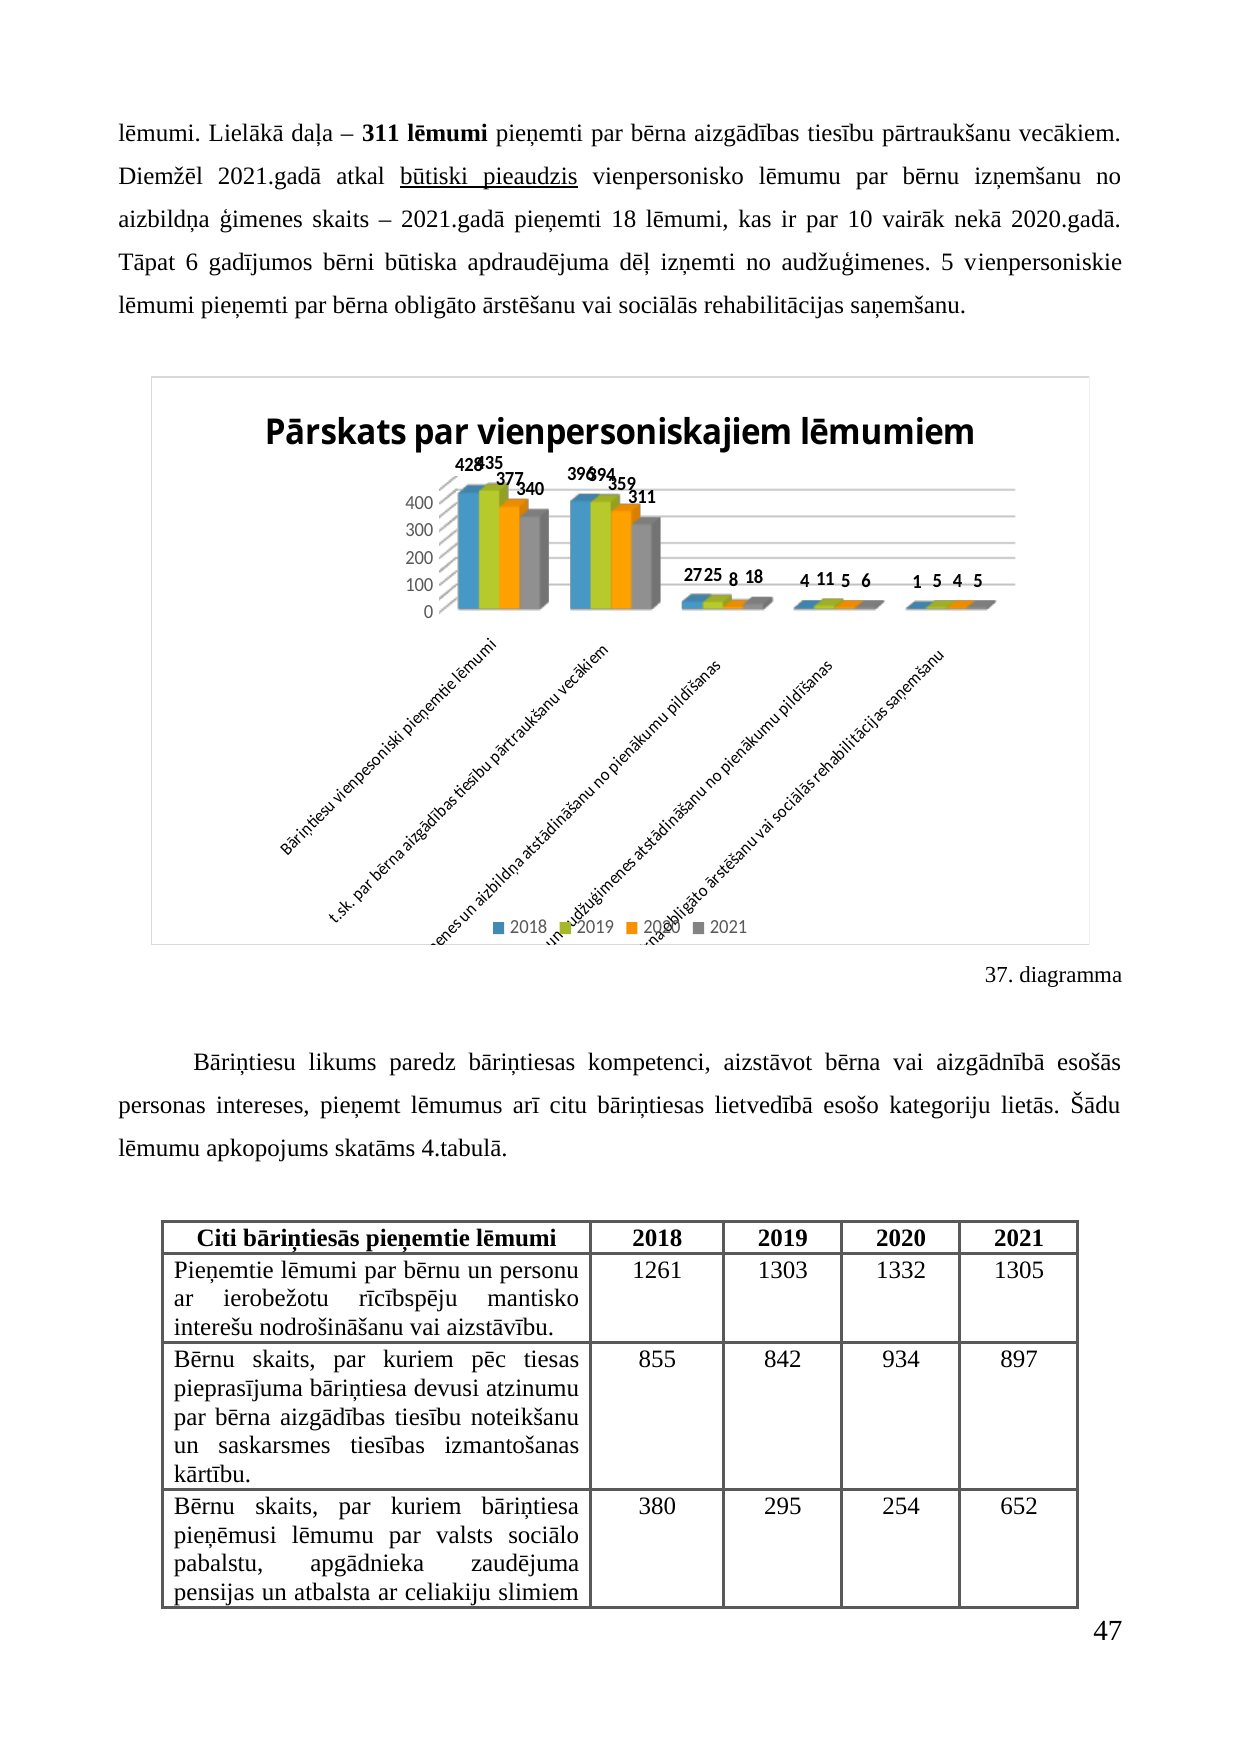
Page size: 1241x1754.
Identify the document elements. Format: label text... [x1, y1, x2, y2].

table_header 2021 [961, 1223, 1076, 1252]
table_header Citi bāriņtiesās pieņemtie lēmumi [164, 1223, 589, 1252]
table_cell 897 [961, 1344, 1076, 1488]
table_cell 295 [725, 1491, 840, 1606]
table_cell 934 [843, 1344, 958, 1488]
table_cell 1332 [843, 1255, 958, 1341]
table_header 2018 [592, 1223, 722, 1252]
table_cell 1303 [725, 1255, 840, 1341]
table_header 2020 [843, 1223, 958, 1252]
table_cell 380 [592, 1491, 722, 1606]
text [118, 118, 1122, 319]
table_header 2019 [725, 1223, 840, 1252]
table_cell 1305 [961, 1255, 1076, 1341]
table_cell 652 [961, 1491, 1076, 1606]
table_cell 842 [725, 1344, 840, 1488]
table_cell 855 [592, 1344, 722, 1488]
table_cell 1261 [592, 1255, 722, 1341]
table_cell Pieņemtie lēmumi par bērnu un personu ar ierobežotu rīcībspēju mantisko interešu nodrošināšanu vai aizstāvību. [164, 1255, 589, 1341]
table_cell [164, 1491, 589, 1606]
text 37. diagramma [868, 961, 1122, 987]
table_cell Bērnu skaits, par kuriem pēc tiesas pieprasījuma bāriņtiesa devusi atzinumu par bērna aizgādības tiesību noteikšanu un saskarsmes tiesības izmantošanas kārtību. [164, 1344, 589, 1488]
text Bāriņtiesu likums paredz bāriņtiesas kompetenci, aizstāvot bērna vai aizgādnībā esošās personas intereses, pieņemt lēmumus arī citu bāriņtiesas lietvedībā esošo kategoriju lietās. Šādu lēmumu apkopojums skatāms 4.tabulā. [118, 1047, 1122, 1162]
table_cell 254 [843, 1491, 958, 1606]
